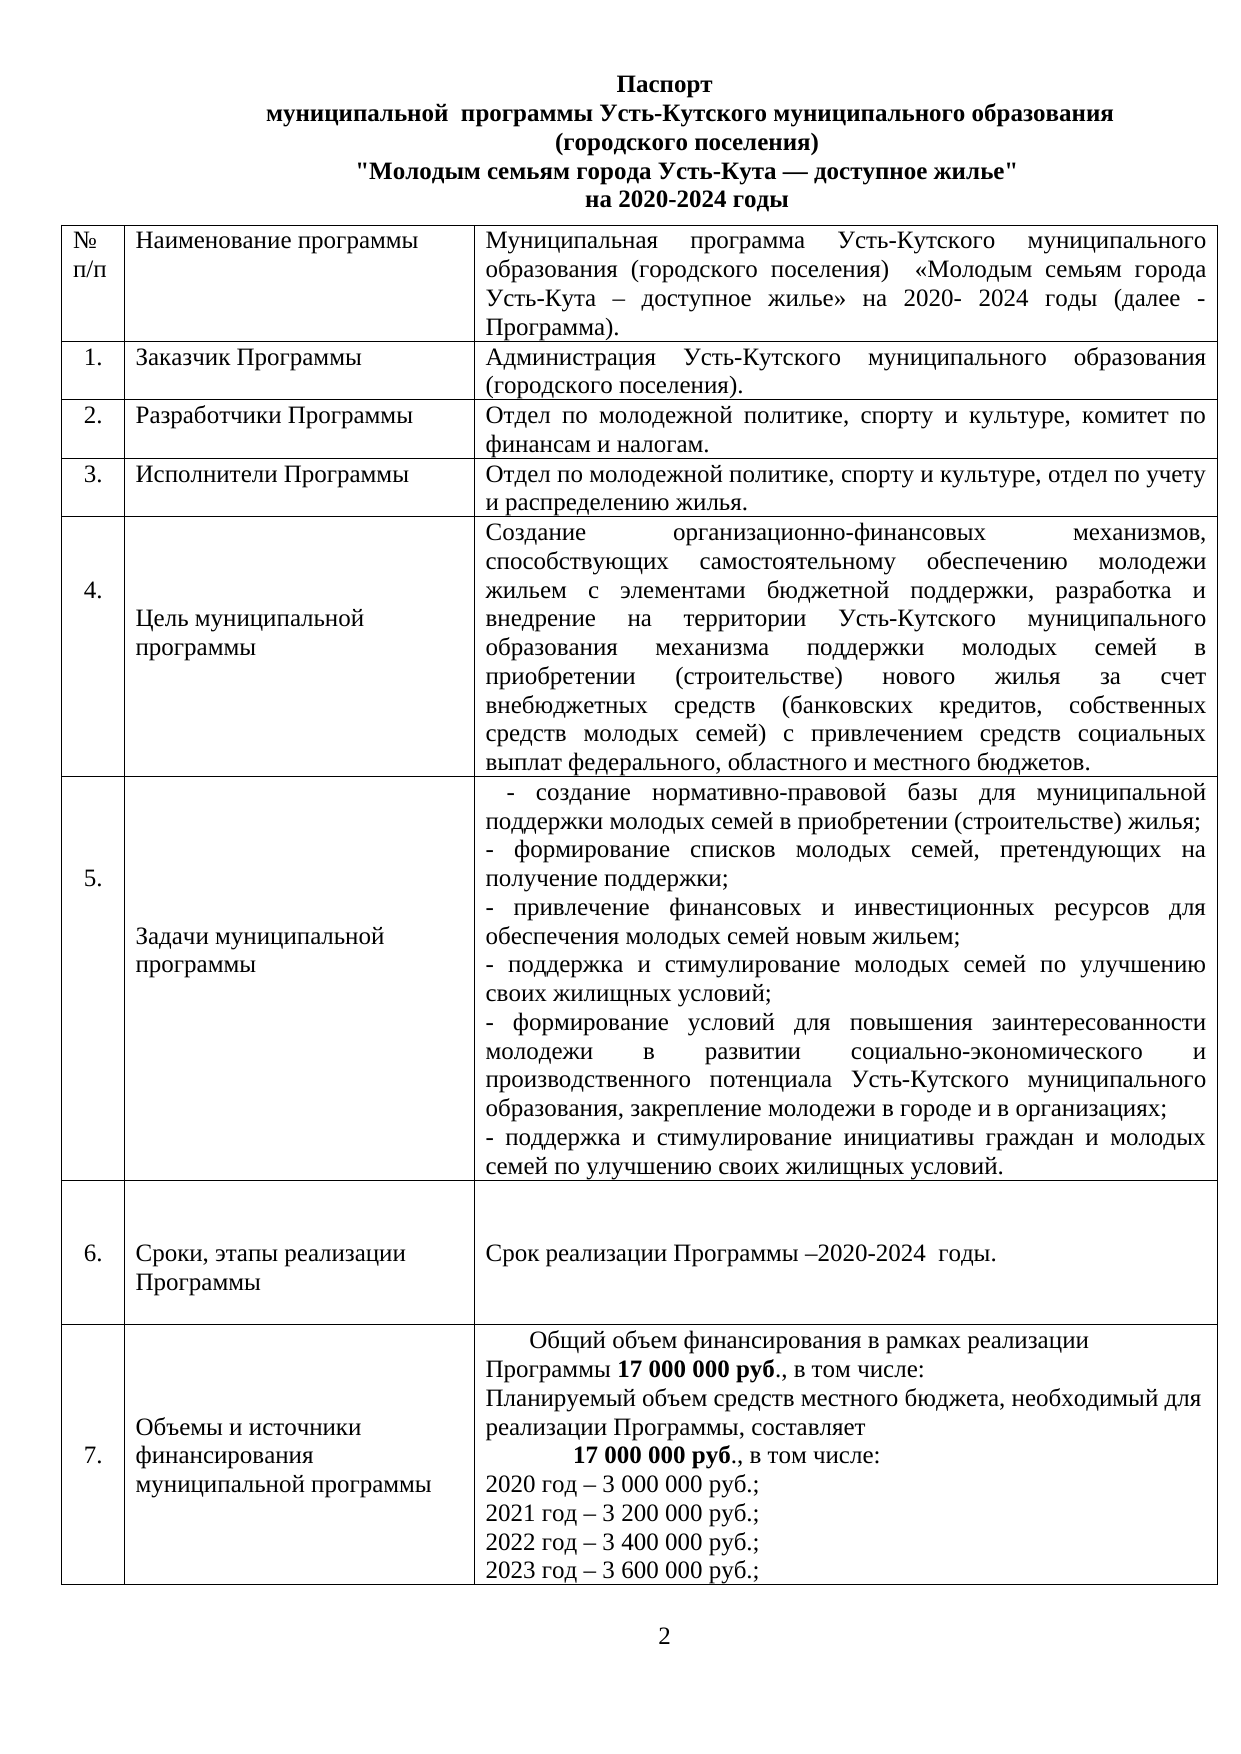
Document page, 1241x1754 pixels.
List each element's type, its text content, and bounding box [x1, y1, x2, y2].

subtitle Паспорт муниципальной программы Усть-Кутского муниципального образования (городского поселения) "Молодым семьям города Усть-Кута — доступное жилье" на 2020-2024 годы [177, 69, 1152, 213]
table_cell 2. [62, 400, 124, 458]
table_cell Исполнители Программы [125, 459, 474, 516]
table_cell 6. [62, 1181, 124, 1324]
table_cell Отдел по молодежной политике, спорту и культуре, комитет по финансам и налогам. [475, 400, 1217, 458]
table_cell Отдел по молодежной политике, спорту и культуре, отдел по учету и распределению жилья. [475, 459, 1217, 516]
table_cell Администрация Усть-Кутского муниципального образования (городского поселения). [475, 342, 1217, 399]
table_cell Заказчик Программы [125, 342, 474, 399]
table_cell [475, 1325, 1217, 1584]
table_cell 3. [62, 459, 124, 516]
table_cell Цель муниципальной программы [125, 517, 474, 776]
table_cell 4. [62, 517, 124, 776]
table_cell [125, 1325, 474, 1584]
table_cell Срок реализации Программы –2020-2024 годы. [475, 1181, 1217, 1324]
table_cell 5. [62, 777, 124, 1179]
table_cell Разработчики Программы [125, 400, 474, 458]
table_header № п/п [62, 226, 124, 341]
table_header Муниципальная программа Усть-Кутского муниципального образования (городского поселения) «Молодым семьям города Усть-Кута – доступное жилье» на 2020- 2024 годы (далее - Программа). [475, 226, 1217, 341]
table_cell - создание нормативно-правовой базы для муниципальной поддержки молодых семей в приобретении (строительстве) жилья; - формирование списков молодых семей, претендующих на получение поддержки; - привлечение финансовых и инвестиционных ресурсов для обеспечения молодых семей новым жильем; - поддержка и стимулирование молодых семей по улучшению своих жилищных условий; - формирование условий для повышения заинтересованности молодежи в развитии социально-экономического и производственного потенциала Усть-Кутского муниципального образования, закрепление молодежи в городе и в организациях; - поддержка и стимулирование инициативы граждан и молодых семей по улучшению своих жилищных условий. [475, 777, 1217, 1179]
table_cell 7. [62, 1325, 124, 1584]
table_cell 1. [62, 342, 124, 399]
table_header Наименование программы [125, 226, 474, 341]
table_cell Создание организационно-финансовых механизмов, способствующих самостоятельному обеспечению молодежи жильем с элементами бюджетной поддержки, разработка и внедрение на территории Усть-Кутского муниципального образования механизма поддержки молодых семей в приобретении (строительстве) нового жилья за счет внебюджетных средств (банковских кредитов, собственных средств молодых семей) с привлечением средств социальных выплат федерального, областного и местного бюджетов. [475, 517, 1217, 776]
table_cell Сроки, этапы реализации Программы [125, 1181, 474, 1324]
table_cell Задачи муниципальной программы [125, 777, 474, 1179]
